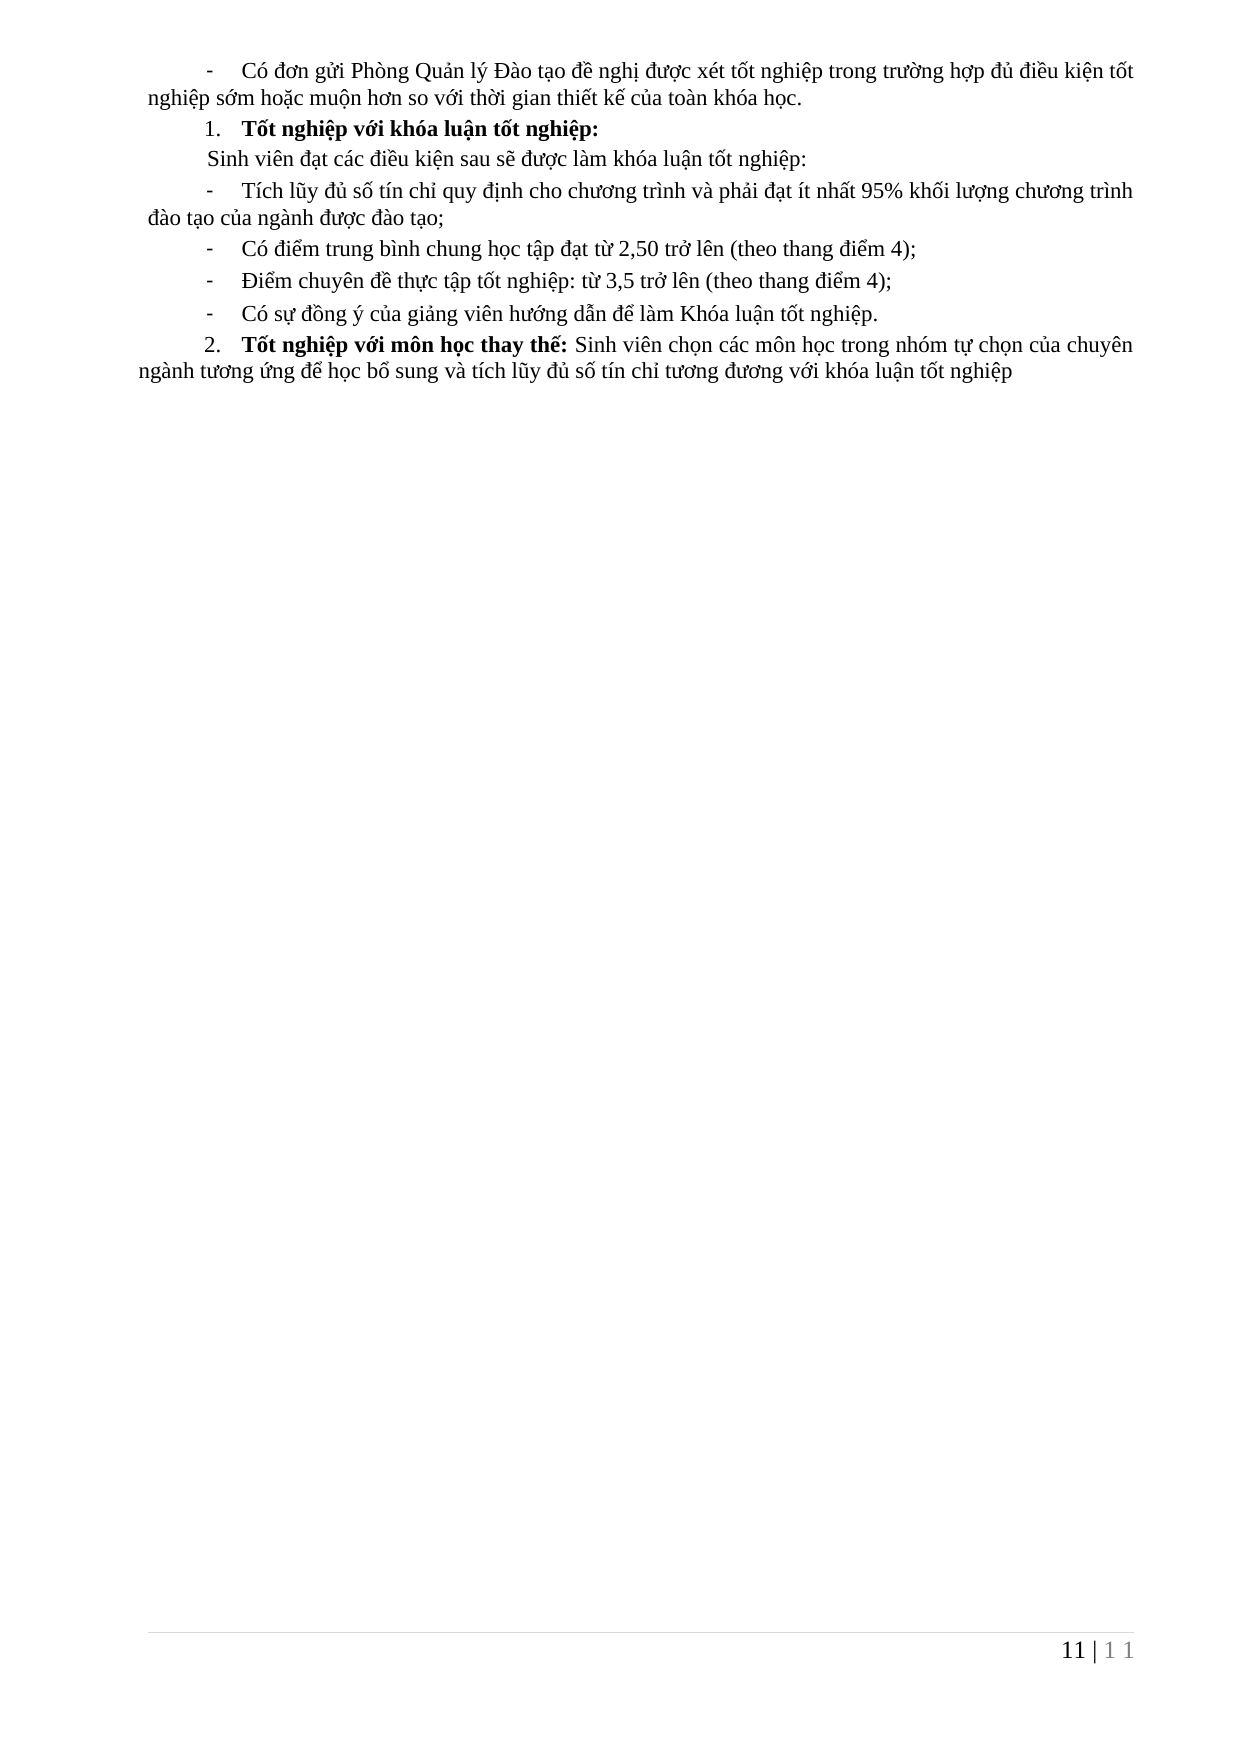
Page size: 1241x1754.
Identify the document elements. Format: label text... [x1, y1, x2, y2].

list Có đơn gửi Phòng Quản lý Đào tạo đề nghị được xét tốt nghiệp trong trường hợp đủ điều kiện tốt nghiệp sớm hoặc muộn hơn so với thời gian thiết kế của toàn khóa học. [148, 56, 1134, 111]
list Có điểm trung bình chung học tập đạt từ 2,50 trở lên (theo thang điểm 4); [148, 234, 1134, 262]
list Tốt nghiệp với khóa luận tốt nghiệp: [204, 115, 1134, 141]
list Điểm chuyên đề thực tập tốt nghiệp: từ 3,5 trở lên (theo thang điểm 4); [148, 267, 1134, 294]
list Có sự đồng ý của giảng viên hướng dẫn để làm Khóa luận tốt nghiệp. [148, 299, 1134, 327]
list Sinh viên đạt các điều kiện sau sẽ được làm khóa luận tốt nghiệp: [148, 145, 1134, 172]
list Tích lũy đủ số tín chỉ quy định cho chương trình và phải đạt ít nhất 95% khối lượng chương trình đào tạo của ngành được đào tạo; [148, 176, 1134, 230]
list Tốt nghiệp với môn học thay thế: Sinh viên chọn các môn học trong nhóm tự chọn của chuyên ngành tương ứng để học bổ sung và tích lũy đủ số tín chỉ tương đương với khóa luận tốt nghiệp [138, 331, 1134, 384]
